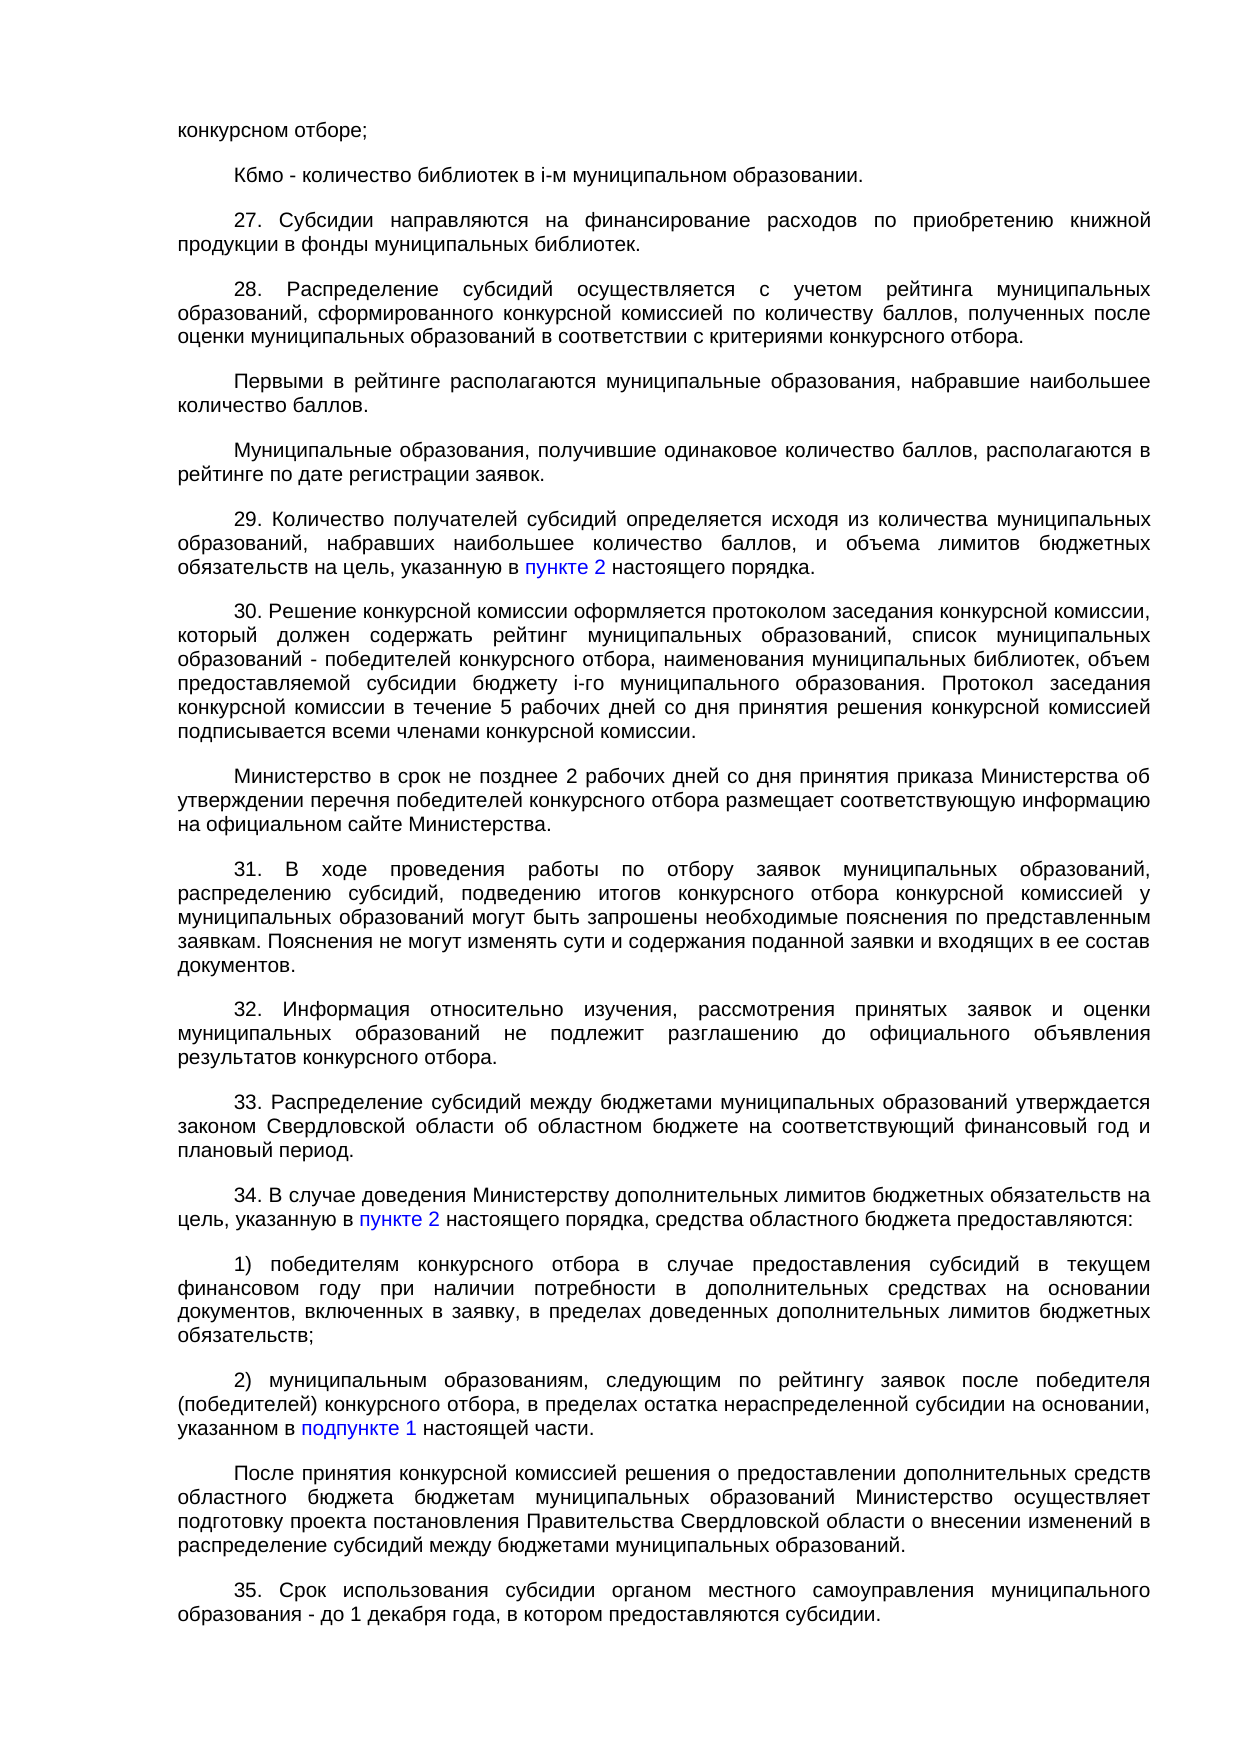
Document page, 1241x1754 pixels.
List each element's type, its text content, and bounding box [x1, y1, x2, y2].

text 27. Субсидии направляются на финансирование расходов по приобретению книжной продукции в фонды муниципальных библиотек. [177, 208, 1152, 256]
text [177, 118, 1152, 142]
text 34. В случае доведения Министерству дополнительных лимитов бюджетных обязательств на цель, указанную в пункте 2 настоящего порядка, средства областного бюджета предоставляются: [177, 1183, 1152, 1231]
text 2) муниципальным образованиям, следующим по рейтингу заявок после победителя (победителей) конкурсного отбора, в пределах остатка нераспределенной субсидии на основании, указанном в подпункте 1 настоящей части. [177, 1368, 1152, 1440]
text 28. Распределение субсидий осуществляется с учетом рейтинга муниципальных образований, сформированного конкурсной комиссией по количеству баллов, полученных после оценки муниципальных образований в соответствии с критериями конкурсного отбора. [177, 276, 1152, 348]
text 32. Информация относительно изучения, рассмотрения принятых заявок и оценки муниципальных образований не подлежит разглашению до официального объявления результатов конкурсного отбора. [177, 997, 1152, 1069]
text После принятия конкурсной комиссией решения о предоставлении дополнительных средств областного бюджета бюджетам муниципальных образований Министерство осуществляет подготовку проекта постановления Правительства Свердловской области о внесении изменений в распределение субсидий между бюджетами муниципальных образований. [177, 1461, 1152, 1557]
text 1) победителям конкурсного отбора в случае предоставления субсидий в текущем финансовом году при наличии потребности в дополнительных средствах на основании документов, включенных в заявку, в пределах доведенных дополнительных лимитов бюджетных обязательств; [177, 1251, 1152, 1347]
text Кбмо - количество библиотек в i-м муниципальном образовании. [177, 163, 1152, 187]
text 31. В ходе проведения работы по отбору заявок муниципальных образований, распределению субсидий, подведению итогов конкурсного отбора конкурсной комиссией у муниципальных образований могут быть запрошены необходимые пояснения по представленным заявкам. Пояснения не могут изменять сути и содержания поданной заявки и входящих в ее состав документов. [177, 857, 1152, 976]
text 29. Количество получателей субсидий определяется исходя из количества муниципальных образований, набравших наибольшее количество баллов, и объема лимитов бюджетных обязательств на цель, указанную в пункте 2 настоящего порядка. [177, 507, 1152, 578]
text 33. Распределение субсидий между бюджетами муниципальных образований утверждается законом Свердловской области об областном бюджете на соответствующий финансовый год и плановый период. [177, 1090, 1152, 1162]
text 35. Срок использования субсидии органом местного самоуправления муниципального образования - до 1 декабря года, в котором предоставляются субсидии. [177, 1577, 1152, 1625]
text Министерство в срок не позднее 2 рабочих дней со дня принятия приказа Министерства об утверждении перечня победителей конкурсного отбора размещает соответствующую информацию на официальном сайте Министерства. [177, 764, 1152, 836]
text Первыми в рейтинге располагаются муниципальные образования, набравшие наибольшее количество баллов. [177, 369, 1152, 417]
text 30. Решение конкурсной комиссии оформляется протоколом заседания конкурсной комиссии, который должен содержать рейтинг муниципальных образований, список муниципальных образований - победителей конкурсного отбора, наименования муниципальных библиотек, объем предоставляемой субсидии бюджету i-го муниципального образования. Протокол заседания конкурсной комиссии в течение 5 рабочих дней со дня принятия решения конкурсной комиссией подписывается всеми членами конкурсной комиссии. [177, 599, 1152, 743]
text Муниципальные образования, получившие одинаковое количество баллов, располагаются в рейтинге по дате регистрации заявок. [177, 438, 1152, 486]
